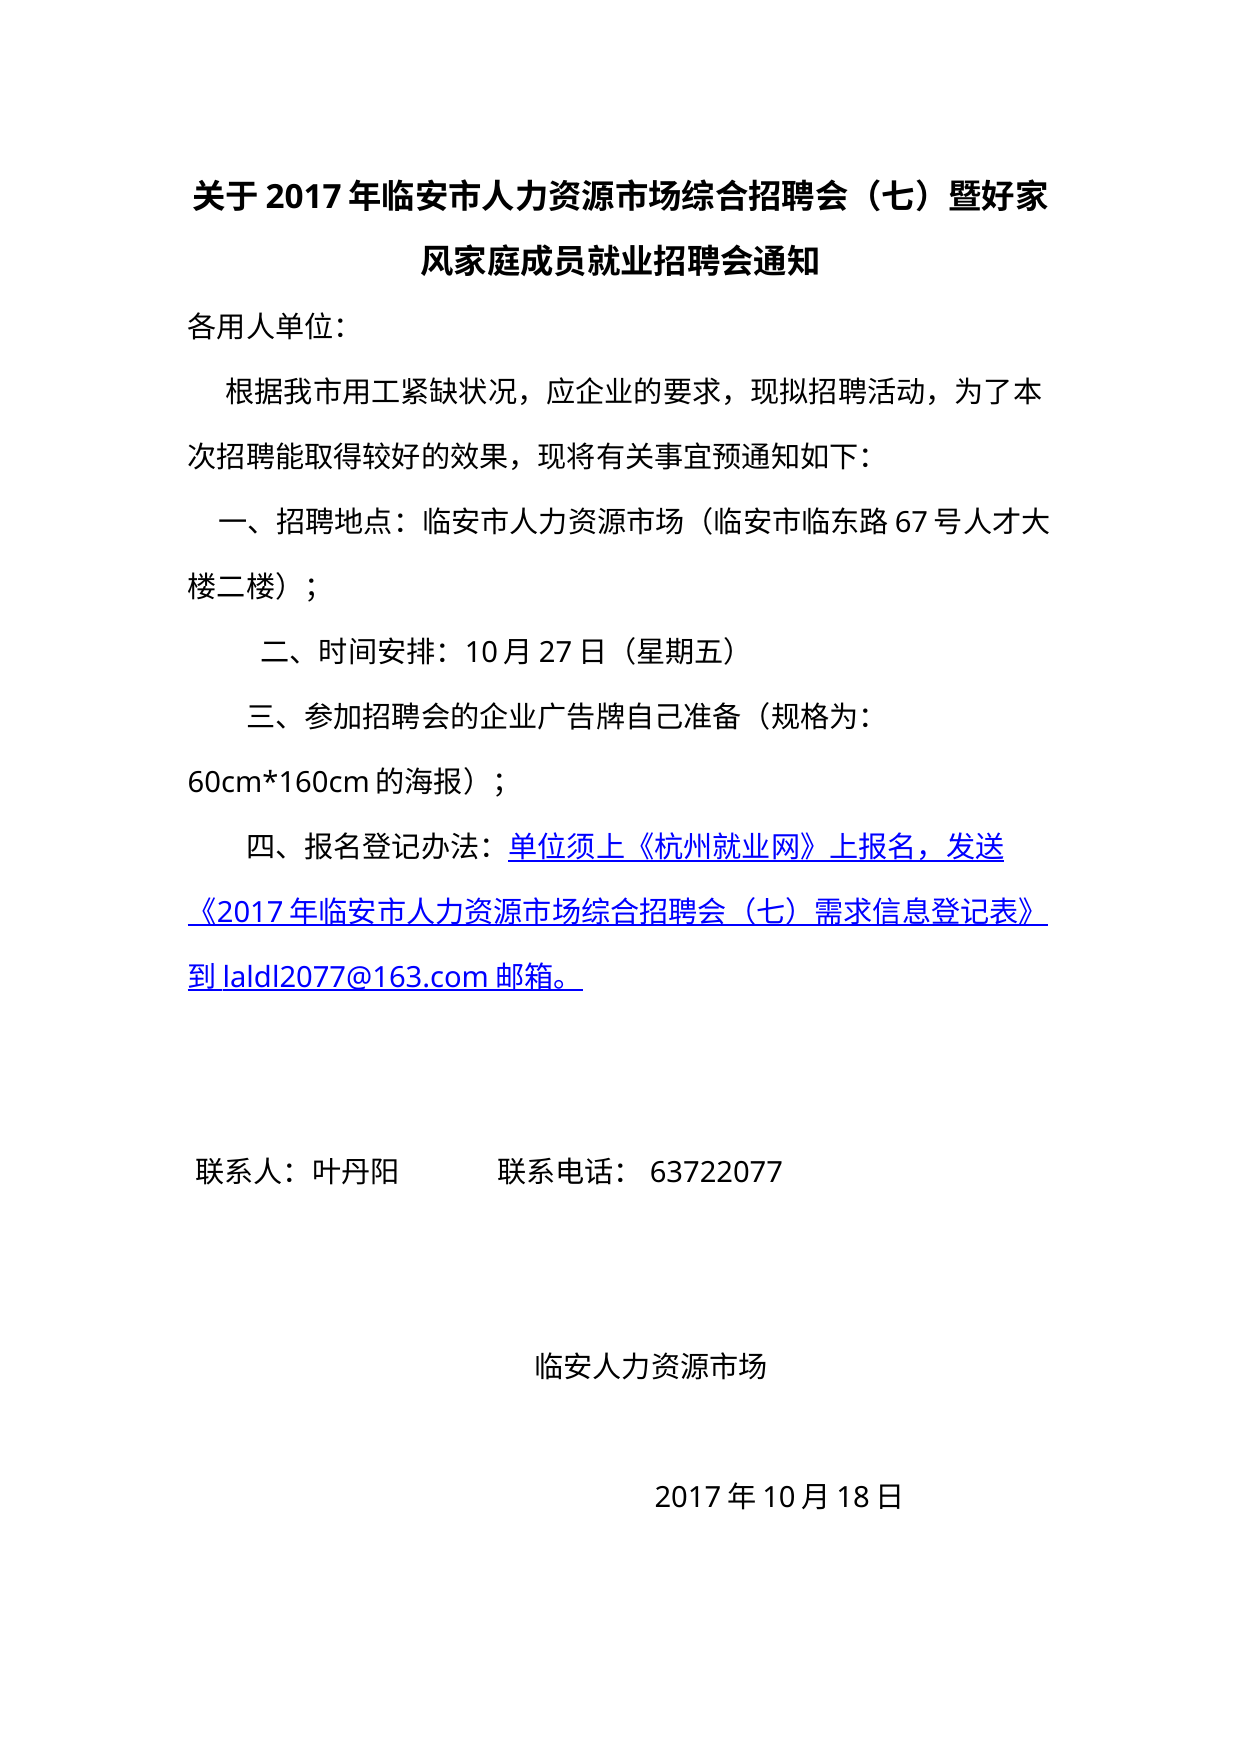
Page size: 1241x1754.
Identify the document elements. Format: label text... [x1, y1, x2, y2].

text 2017年10月18日 [187, 1462, 1053, 1527]
list 报名登记办法：单位须上《杭州就业网》上报名，发送《2017年临安市人力资源市场综合招聘会（七）需求信息登记表》到laldl2077@163.com邮箱。 [187, 812, 1053, 1007]
list 参加招聘会的企业广告牌自己准备（规格为：60cm*160cm的海报）； [187, 682, 1053, 812]
text 关于2017年临安市人力资源市场综合招聘会（七）暨好家风家庭成员就业招聘会通知 [187, 162, 1053, 292]
text 二、时间安排：10月27日（星期五） [187, 617, 1053, 682]
text 临安人力资源市场 [187, 1332, 1053, 1397]
text 各用人单位： 根据我市用工紧缺状况，应企业的要求，现拟招聘活动，为了本次招聘能取得较好的效果，现将有关事宜预通知如下： 一、招聘地点：临安市人力资源市场（临安市临东路67号人才大楼二楼）； [187, 292, 1053, 617]
text 联系人：叶丹阳 联系电话： 63722077 [187, 1072, 1053, 1332]
